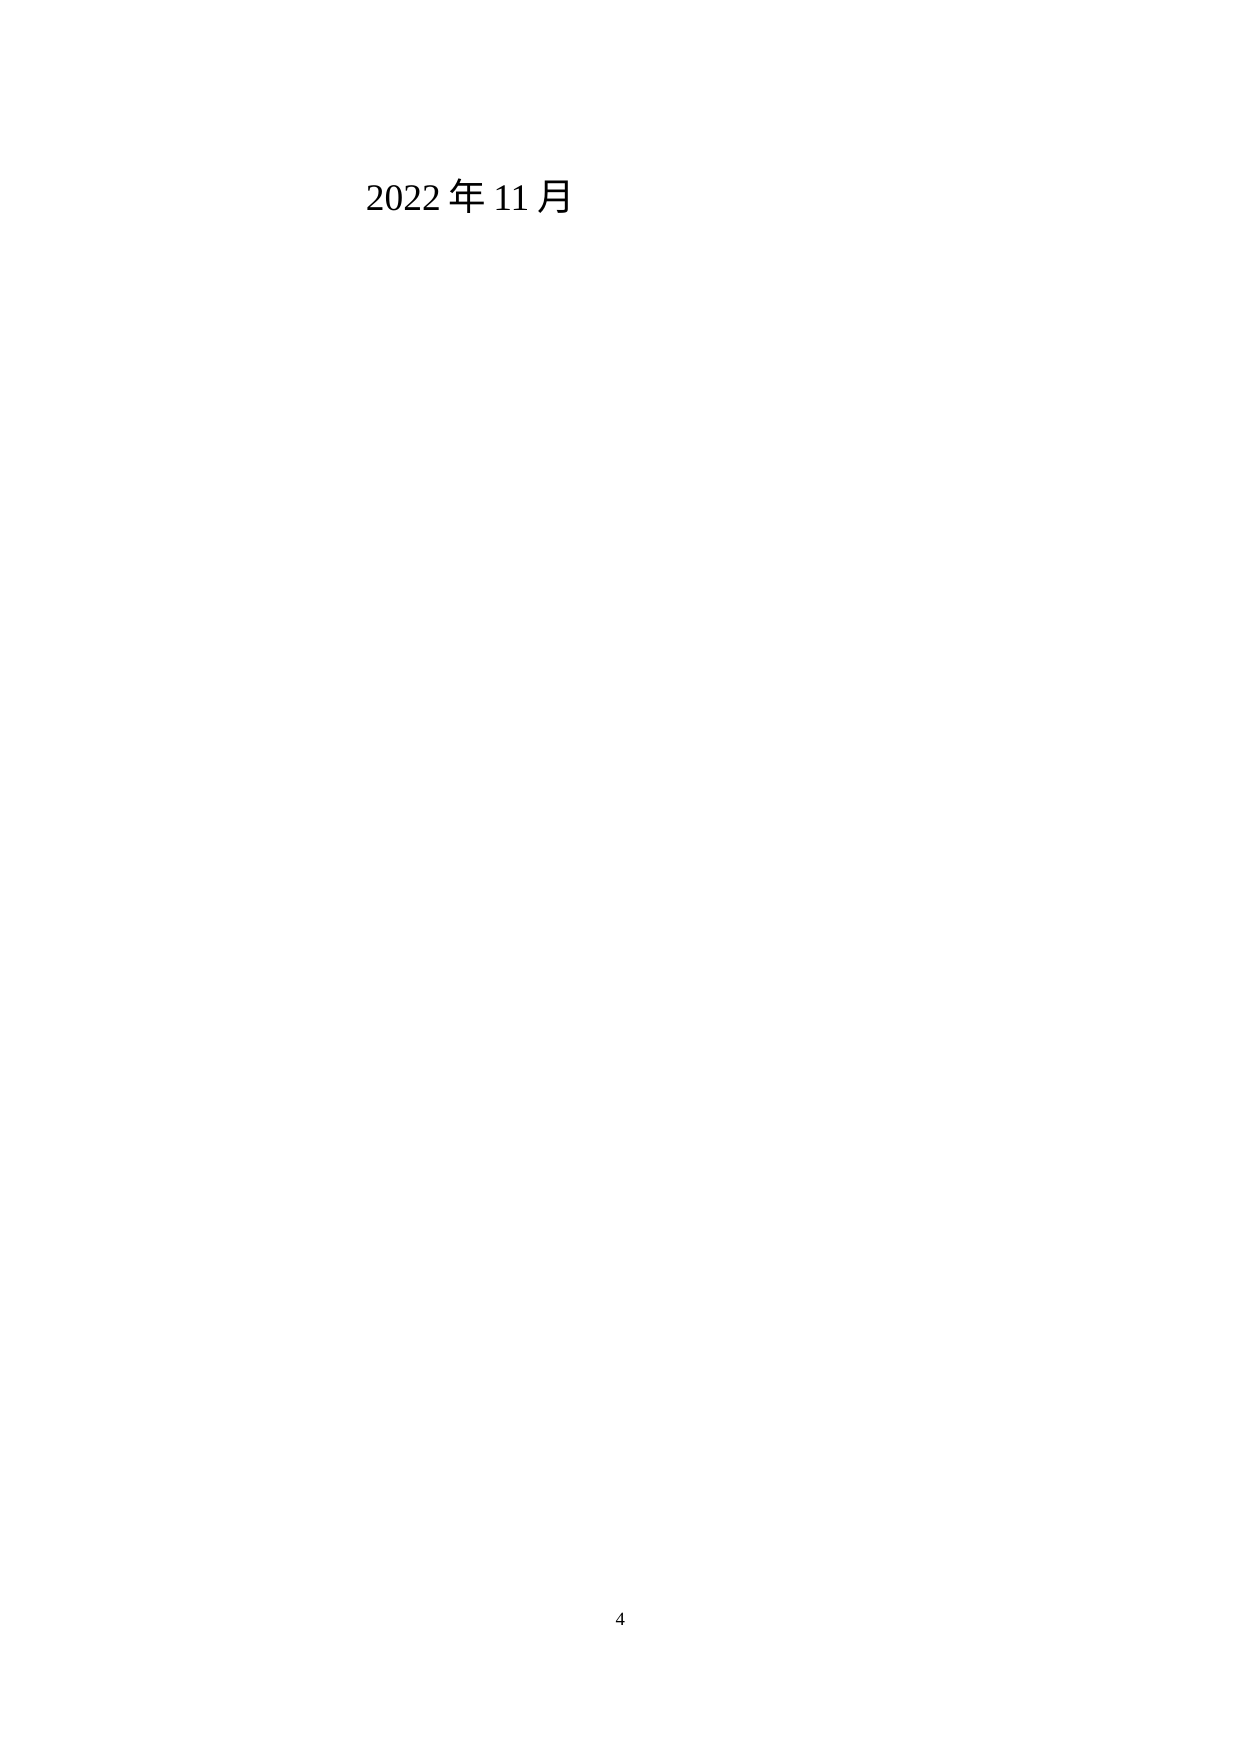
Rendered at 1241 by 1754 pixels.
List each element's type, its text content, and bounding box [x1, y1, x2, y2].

text 2022年11月 [187, 162, 1053, 227]
